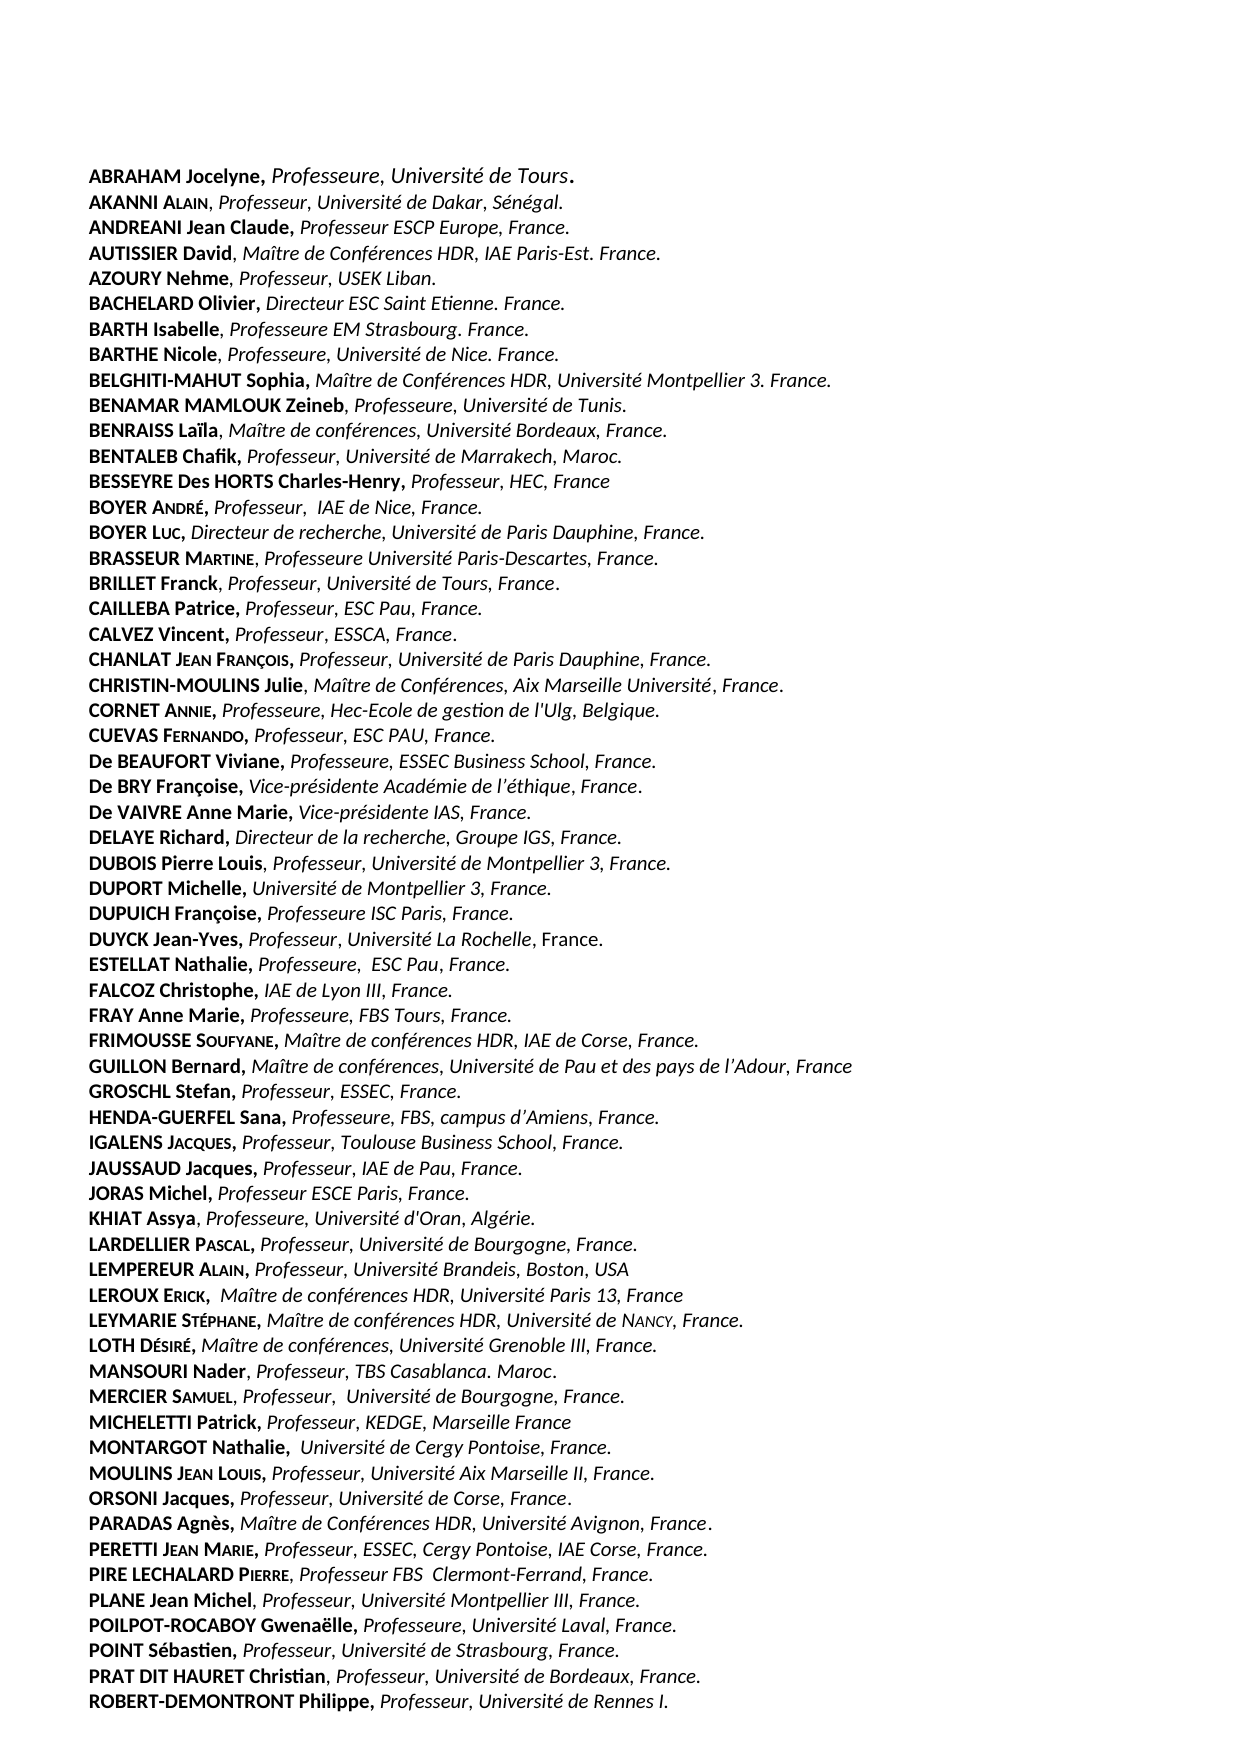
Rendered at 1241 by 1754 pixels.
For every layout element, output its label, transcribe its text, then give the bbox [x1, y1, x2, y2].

text De BRY Françoise, Vice-présidente Académie de l’éthique, France. [89, 773, 1137, 799]
text ROBERT-DEMONTRONT Philippe, Professeur, Université de Rennes I. [89, 1688, 1137, 1714]
text Boyer Luc, Directeur de recherche, Université de Paris Dauphine, France. [89, 519, 1137, 545]
text LEROUX Erick, Maître de conférences HDR, Université Paris 13, France [89, 1282, 1137, 1307]
text DUYCK Jean-Yves, Professeur, Université La Rochelle, France. [89, 926, 1137, 951]
text BENTALEB Chafik, Professeur, Université de Marrakech, Maroc. [89, 443, 1137, 468]
text BELGHITI-MAHUT Sophia, Maître de Conférences HDR, Université Montpellier 3. France. [89, 367, 1137, 392]
text BESSEYRE Des HORTS Charles-Henry, Professeur, HEC, France [89, 468, 1137, 494]
text LARDELLIER Pascal, Professeur, Université de Bourgogne, France. [89, 1231, 1137, 1256]
text AZOURY Nehme, Professeur, USEK Liban. [89, 265, 1137, 291]
text ORSONI Jacques, Professeur, Université de Corse, France. [89, 1485, 1137, 1511]
text BENAMAR MAMLOUK Zeineb, Professeure, Université de Tunis. [89, 392, 1137, 418]
text CAILLEBA Patrice, Professeur, ESC Pau, France. [89, 596, 1137, 621]
text BARTHE Nicole, Professeure, Université de Nice. France. [89, 341, 1137, 367]
text CHRISTIN-MOULINS Julie, Maître de Conférences, Aix Marseille Université, France. [89, 672, 1137, 697]
text MONTARGOT Nathalie, Université de Cergy Pontoise, France. [89, 1434, 1137, 1460]
text PRAT DIT HAURET Christian, Professeur, Université de Bordeaux, France. [89, 1663, 1137, 1688]
text ANDREANI Jean Claude, Professeur ESCP Europe, France. [89, 214, 1137, 240]
text JORAS Michel, Professeur ESCE Paris, France. [89, 1180, 1137, 1206]
text MANSOURI Nader, Professeur, TBS Casablanca. Maroc. [89, 1358, 1137, 1383]
text AKANnI Alain, Professeur, Université de Dakar, Sénégal. [89, 189, 1137, 214]
text Mercier Samuel, Professeur, Université de Bourgogne, France. [89, 1383, 1137, 1409]
text DELAYE Richard, Directeur de la recherche, Groupe IGS, France. [89, 824, 1137, 850]
text DUPUICH Françoise, Professeure ISC Paris, France. [89, 901, 1137, 926]
text JAUSSAUD Jacques, Professeur, IAE de Pau, France. [89, 1155, 1137, 1180]
text DUPORT Michelle, Université de Montpellier 3, France. [89, 875, 1137, 901]
text CALVEZ Vincent, Professeur, ESSCA, France. [89, 621, 1137, 646]
text GROSCHL Stefan, Professeur, ESSEC, France. [89, 1078, 1137, 1104]
text ABRAHAM Jocelyne, Professeure, Université de Tours. [89, 161, 1137, 189]
text LEYMARIE Stéphane, Maître de conférences HDR, Université de Nancy, France. [89, 1307, 1137, 1333]
text DUBOIS Pierre Louis, Professeur, Université de Montpellier 3, France. [89, 850, 1137, 875]
text BARTH Isabelle, Professeure EM Strasbourg. France. [89, 316, 1137, 341]
text Brasseur Martine, Professeure Université Paris-Descartes, France. [89, 545, 1137, 570]
text De BEAUFORT Viviane, Professeure, ESSEC Business School, France. [89, 748, 1137, 773]
text Boyer André, Professeur, IAE de Nice, France. [89, 494, 1137, 519]
text Cornet Annie, Professeure, Hec-Ecole de gestion de l'Ulg, Belgique. [89, 697, 1137, 723]
text Loth Désiré, Maître de conférences, Université Grenoble III, France. [89, 1333, 1137, 1358]
text FALCOZ Christophe, IAE de Lyon III, France. [89, 977, 1137, 1002]
text PLANE Jean Michel, Professeur, Université Montpellier III, France. [89, 1587, 1137, 1612]
text Moulins Jean Louis, Professeur, Université Aix Marseille II, France. [89, 1460, 1137, 1485]
text KHIAT Assya, Professeure, Université d'Oran, Algérie. [89, 1206, 1137, 1231]
text Frimousse Soufyane, Maître de conférences HDR, IAE de Corse, France. [89, 1028, 1137, 1053]
text Peretti Jean Marie, Professeur, ESSEC, Cergy Pontoise, IAE Corse, France. [89, 1536, 1137, 1561]
text BACHELARD Olivier, Directeur ESC Saint Etienne. France. [89, 291, 1137, 316]
text POILPOT-ROCABOY Gwenaëlle, Professeure, Université Laval, France. [89, 1612, 1137, 1638]
text ESTELLAT Nathalie, Professeure, ESC Pau, France. [89, 951, 1137, 977]
text GUILLON Bernard, Maître de conférences, Université de Pau et des pays de l’Adour, France [89, 1053, 1137, 1078]
text AUTISSIER David, Maître de Conférences HDR, IAE Paris-Est. France. [89, 240, 1137, 265]
text micheletti Patrick, Professeur, KEDGE, Marseille France [89, 1409, 1137, 1434]
text Cuevas Fernando, Professeur, ESC PAU, France. [89, 723, 1137, 748]
text CHANLAT Jean François, Professeur, Université de Paris Dauphine, France. [89, 646, 1137, 672]
text POINT Sébastien, Professeur, Université de Strasbourg, France. [89, 1638, 1137, 1663]
text LEMPEREUR Alain, Professeur, Université Brandeis, Boston, USA [89, 1256, 1137, 1282]
text De VAIVRE Anne Marie, Vice-présidente IAS, France. [89, 799, 1137, 824]
text PARADAS Agnès, Maître de Conférences HDR, Université Avignon, France. [89, 1511, 1137, 1536]
text BRILLET Franck, Professeur, Université de Tours, France. [89, 570, 1137, 596]
text HENDA-GUERFEL Sana, Professeure, FBS, campus d’Amiens, France. [89, 1104, 1137, 1129]
text BENRAISS Laïla, Maître de conférences, Université Bordeaux, France. [89, 418, 1137, 443]
text Igalens Jacques, Professeur, Toulouse Business School, France. [89, 1129, 1137, 1155]
text PIRE LECHALARD Pierre, Professeur FBS Clermont-Ferrand, France. [89, 1561, 1137, 1587]
text FRAY Anne Marie, Professeure, FBS Tours, France. [89, 1002, 1137, 1028]
